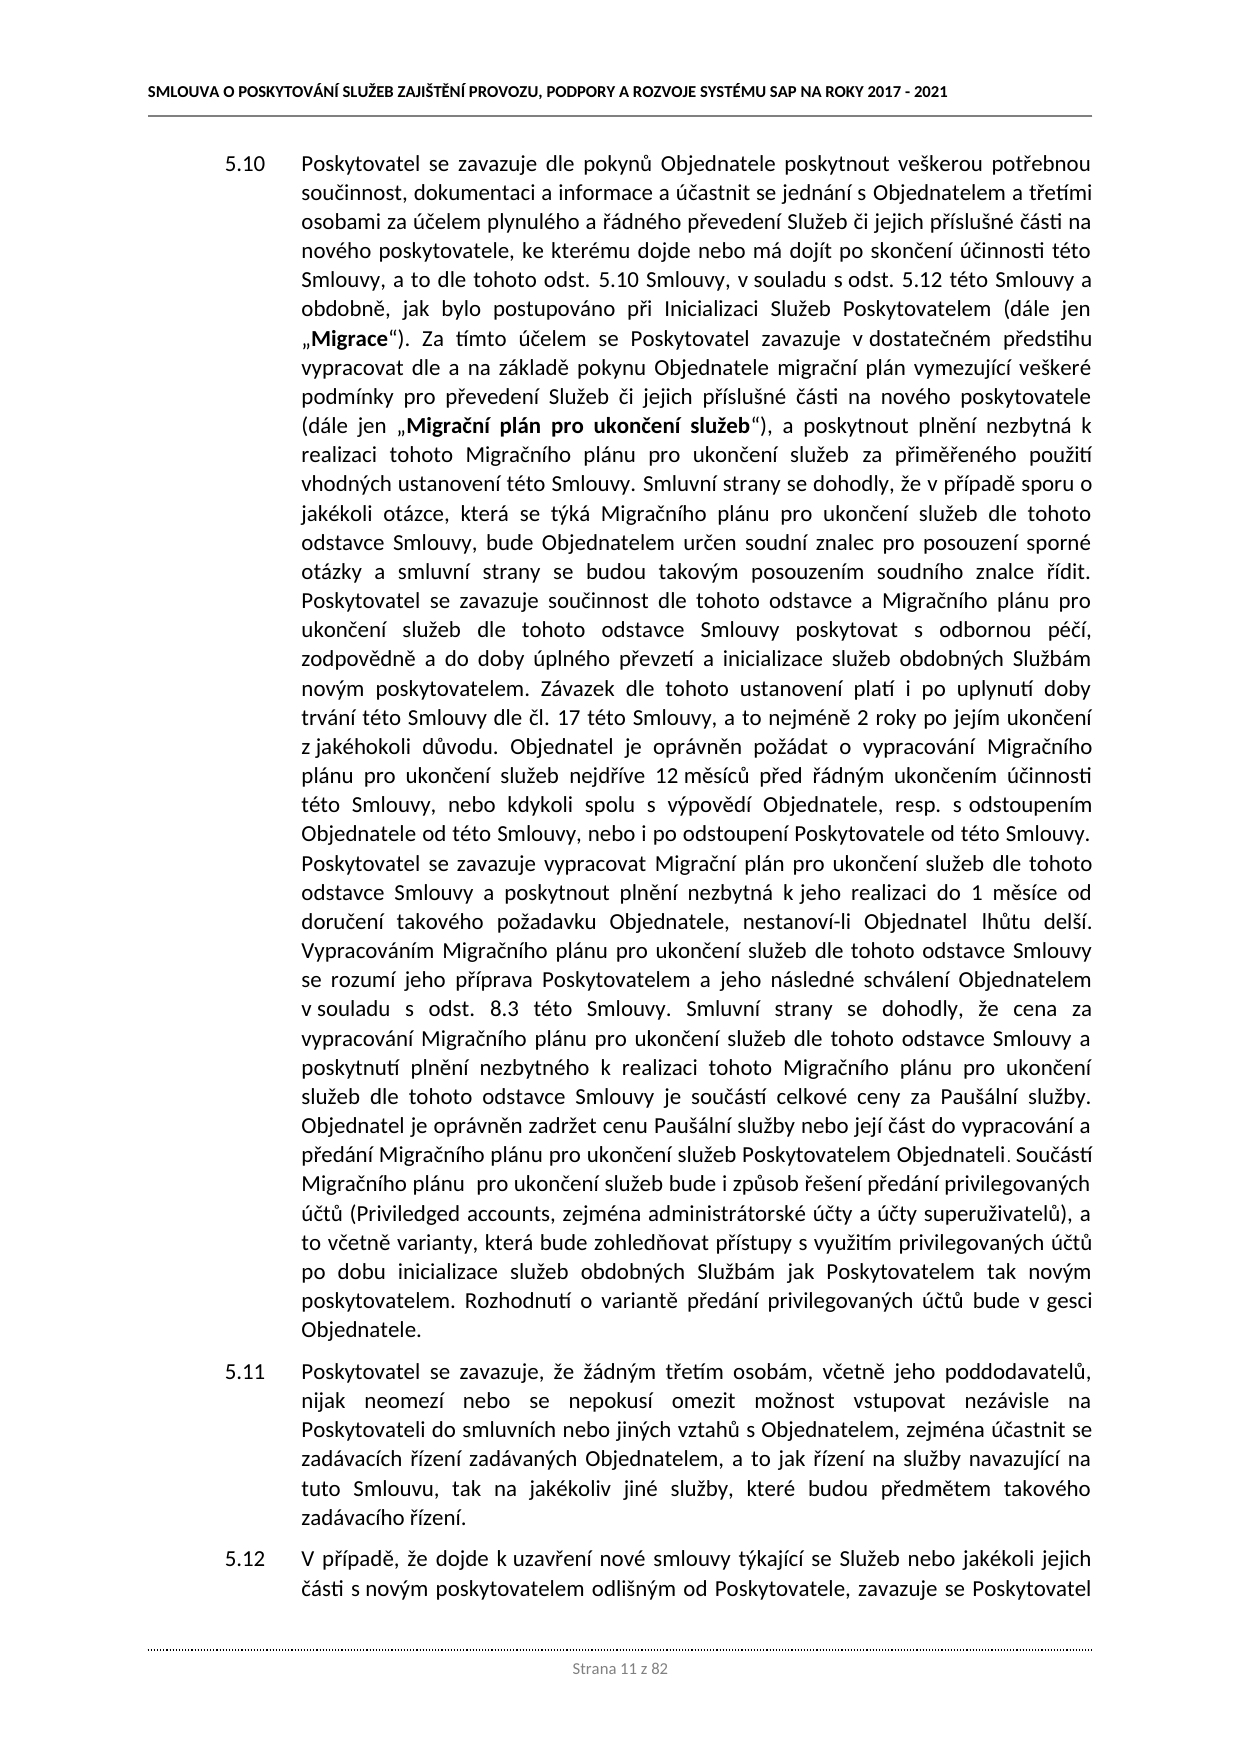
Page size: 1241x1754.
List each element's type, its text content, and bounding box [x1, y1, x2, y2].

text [224, 1543, 1092, 1602]
text Poskytovatel se zavazuje dle pokynů Objednatele poskytnout veškerou potřebnou součinnost, dokumentaci a informace a účastnit se jednání s Objednatelem a třetími osobami za účelem plynulého a řádného převedení Služeb či jejich příslušné části na nového poskytovatele, ke kterému dojde nebo má dojít po skončení účinnosti této Smlouvy, a to dle tohoto odst. 5.10 Smlouvy, v souladu s odst. 5.12 této Smlouvy a obdobně, jak bylo postupováno při Inicializaci Služeb Poskytovatelem (dále jen „Migrace“). Za tímto účelem se Poskytovatel zavazuje v dostatečném předstihu vypracovat dle a na základě pokynu Objednatele migrační plán vymezující veškeré podmínky pro převedení Služeb či jejich příslušné části na nového poskytovatele (dále jen „Migrační plán pro ukončení služeb“), a poskytnout plnění nezbytná k realizaci tohoto Migračního plánu pro ukončení služeb za přiměřeného použití vhodných ustanovení této Smlouvy. Smluvní strany se dohodly, že v případě sporu o jakékoli otázce, která se týká Migračního plánu pro ukončení služeb dle tohoto odstavce Smlouvy, bude Objednatelem určen soudní znalec pro posouzení sporné otázky a smluvní strany se budou takovým posouzením soudního znalce řídit. Poskytovatel se zavazuje součinnost dle tohoto odstavce a Migračního plánu pro ukončení služeb dle tohoto odstavce Smlouvy poskytovat s odbornou péčí, zodpovědně a do doby úplného převzetí a inicializace služeb obdobných Službám novým poskytovatelem. Závazek dle tohoto ustanovení platí i po uplynutí doby trvání této Smlouvy dle čl. 17 této Smlouvy, a to nejméně 2 roky po jejím ukončení z jakéhokoli důvodu. Objednatel je oprávněn požádat o vypracování Migračního plánu pro ukončení služeb nejdříve 12 měsíců před řádným ukončením účinnosti této Smlouvy, nebo kdykoli spolu s výpovědí Objednatele, resp. s odstoupením Objednatele od této Smlouvy, nebo i po odstoupení Poskytovatele od této Smlouvy. Poskytovatel se zavazuje vypracovat Migrační plán pro ukončení služeb dle tohoto odstavce Smlouvy a poskytnout plnění nezbytná k jeho realizaci do 1 měsíce od doručení takového požadavku Objednatele, nestanoví-li Objednatel lhůtu delší. Vypracováním Migračního plánu pro ukončení služeb dle tohoto odstavce Smlouvy se rozumí jeho příprava Poskytovatelem a jeho následné schválení Objednatelem v souladu s odst. 8.3 této Smlouvy. Smluvní strany se dohodly, že cena za vypracování Migračního plánu pro ukončení služeb dle tohoto odstavce Smlouvy a poskytnutí plnění nezbytného k realizaci tohoto Migračního plánu pro ukončení služeb dle tohoto odstavce Smlouvy je součástí celkové ceny za Paušální služby. Objednatel je oprávněn zadržet cenu Paušální služby nebo její část do vypracování a předání Migračního plánu pro ukončení služeb Poskytovatelem Objednateli. Součástí Migračního plánu pro ukončení služeb bude i způsob řešení předání privilegovaných účtů (Priviledged accounts, zejména administrátorské účty a účty superuživatelů), a to včetně varianty, která bude zohledňovat přístupy s využitím privilegovaných účtů po dobu inicializace služeb obdobných Službám jak Poskytovatelem tak novým poskytovatelem. Rozhodnutí o variantě předání privilegovaných účtů bude v gesci Objednatele. [224, 148, 1092, 1343]
text Poskytovatel se zavazuje, že žádným třetím osobám, včetně jeho poddodavatelů, nijak neomezí nebo se nepokusí omezit možnost vstupovat nezávisle na Poskytovateli do smluvních nebo jiných vztahů s Objednatelem, zejména účastnit se zadávacích řízení zadávaných Objednatelem, a to jak řízení na služby navazující na tuto Smlouvu, tak na jakékoliv jiné služby, které budou předmětem takového zadávacího řízení. [224, 1356, 1092, 1531]
